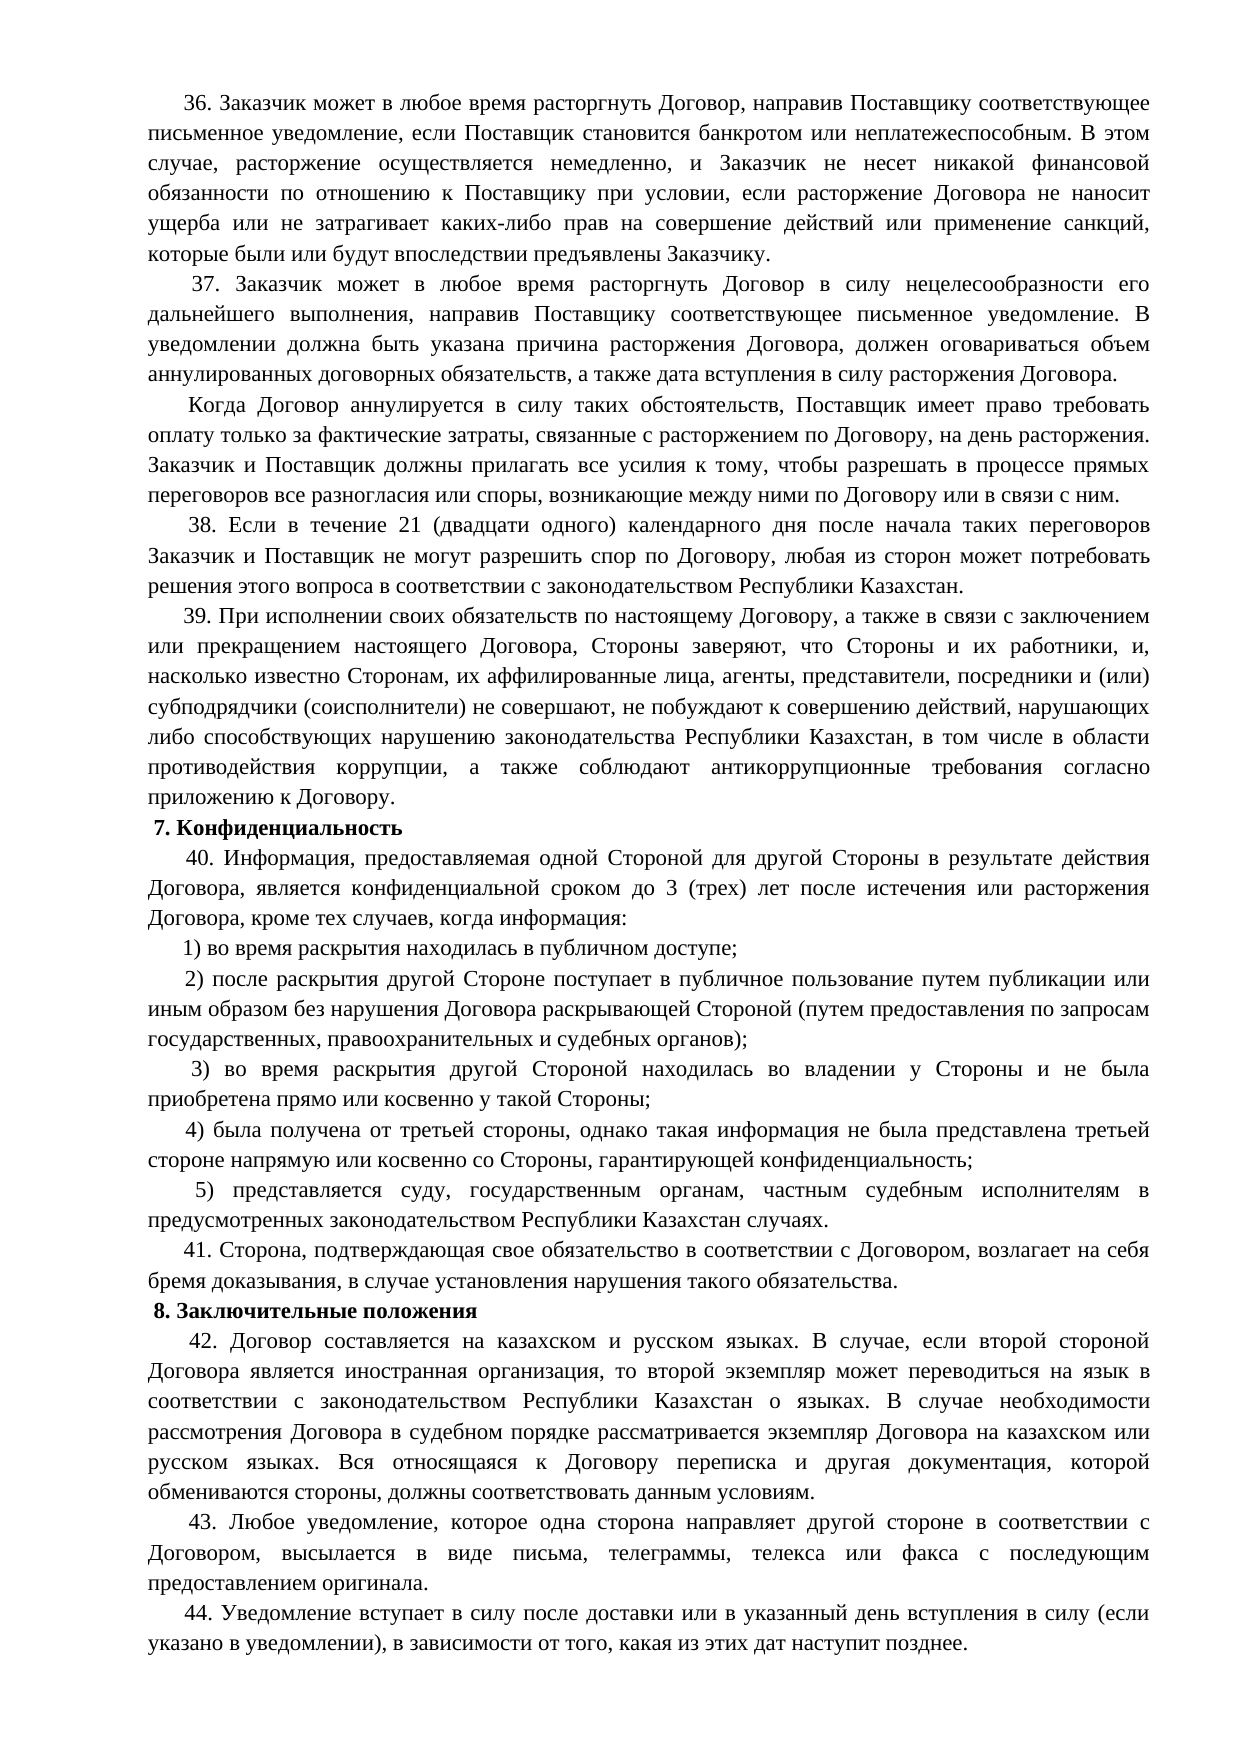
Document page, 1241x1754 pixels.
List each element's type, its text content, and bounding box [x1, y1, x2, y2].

text Когда Договор аннулируется в силу таких обстоятельств, Поставщик имеет право требовать оплату только за фактические затраты, связанные с расторжением по Договору, на день расторжения. Заказчик и Поставщик должны прилагать все усилия к тому, чтобы разрешать в процессе прямых переговоров все разногласия или споры, возникающие между ними по Договору или в связи с ним. [148, 391, 1152, 508]
text 3) во время раскрытия другой Стороной находилась во владении у Стороны и не была приобретена прямо или косвенно у такой Стороны; [148, 1055, 1152, 1112]
text 44. Уведомление вступает в силу после доставки или в указанный день вступления в силу (если указано в уведомлении), в зависимости от того, какая из этих дат наступит позднее. [148, 1599, 1152, 1656]
text 37. Заказчик может в любое время расторгнуть Договор в силу нецелесообразности его дальнейшего выполнения, направив Поставщику соответствующее письменное уведомление. В уведомлении должна быть указана причина расторжения Договора, должен оговариваться объем аннулированных договорных обязательств, а также дата вступления в силу расторжения Договора. [148, 270, 1152, 387]
text 5) представляется суду, государственным органам, частным судебным исполнителям в предусмотренных законодательством Республики Казахстан случаях. [148, 1176, 1152, 1233]
text 39. При исполнении своих обязательств по настоящему Договору, а также в связи с заключением или прекращением настоящего Договора, Стороны заверяют, что Стороны и их работники, и, насколько известно Сторонам, их аффилированные лица, агенты, представители, посредники и (или) субподрядчики (соисполнители) не совершают, не побуждают к совершению действий, нарушающих либо способствующих нарушению законодательства Республики Казахстан, в том числе в области противодействия коррупции, а также соблюдают антикоррупционные требования согласно приложению к Договору. [148, 602, 1152, 810]
text 40. Информация, предоставляемая одной Стороной для другой Стороны в результате действия Договора, является конфиденциальной сроком до 3 (трех) лет после истечения или расторжения Договора, кроме тех случаев, когда информация: [148, 844, 1152, 931]
text 36. Заказчик может в любое время расторгнуть Договор, направив Поставщику соответствующее письменное уведомление, если Поставщик становится банкротом или неплатежеспособным. В этом случае, расторжение осуществляется немедленно, и Заказчик не несет никакой финансовой обязанности по отношению к Поставщику при условии, если расторжение Договора не наносит ущерба или не затрагивает каких-либо прав на совершение действий или применение санкций, которые были или будут впоследствии предъявлены Заказчику. [148, 89, 1152, 266]
text 2) после раскрытия другой Стороне поступает в публичное пользование путем публикации или иным образом без нарушения Договора раскрывающей Стороной (путем предоставления по запросам государственных, правоохранительных и судебных органов); [148, 965, 1152, 1051]
text 4) была получена от третьей стороны, однако такая информация не была представлена третьей стороне напрямую или косвенно со Стороны, гарантирующей конфиденциальность; [148, 1116, 1152, 1172]
text 43. Любое уведомление, которое одна сторона направляет другой стороне в соответствии с Договором, высылается в виде письма, телеграммы, телекса или факса с последующим предоставлением оригинала. [148, 1508, 1152, 1595]
text 1) во время раскрытия находилась в публичном доступе; [148, 934, 1152, 961]
text 38. Если в течение 21 (двадцати одного) календарного дня после начала таких переговоров Заказчик и Поставщик не могут разрешить спор по Договору, любая из сторон может потребовать решения этого вопроса в соответствии с законодательством Республики Казахстан. [148, 512, 1152, 598]
text 41. Сторона, подтверждающая свое обязательство в соответствии с Договором, возлагает на себя бремя доказывания, в случае установления нарушения такого обязательства. [148, 1237, 1152, 1293]
text 7. Конфиденциальность [148, 814, 1152, 840]
text 42. Договор составляется на казахском и русском языках. В случае, если второй стороной Договора является иностранная организация, то второй экземпляр может переводиться на язык в соответствии с законодательством Республики Казахстан о языках. В случае необходимости рассмотрения Договора в судебном порядке рассматривается экземпляр Договора на казахском или русском языках. Вся относящаяся к Договору переписка и другая документация, которой обмениваются стороны, должны соответствовать данным условиям. [148, 1327, 1152, 1504]
text 8. Заключительные положения [148, 1297, 1152, 1323]
